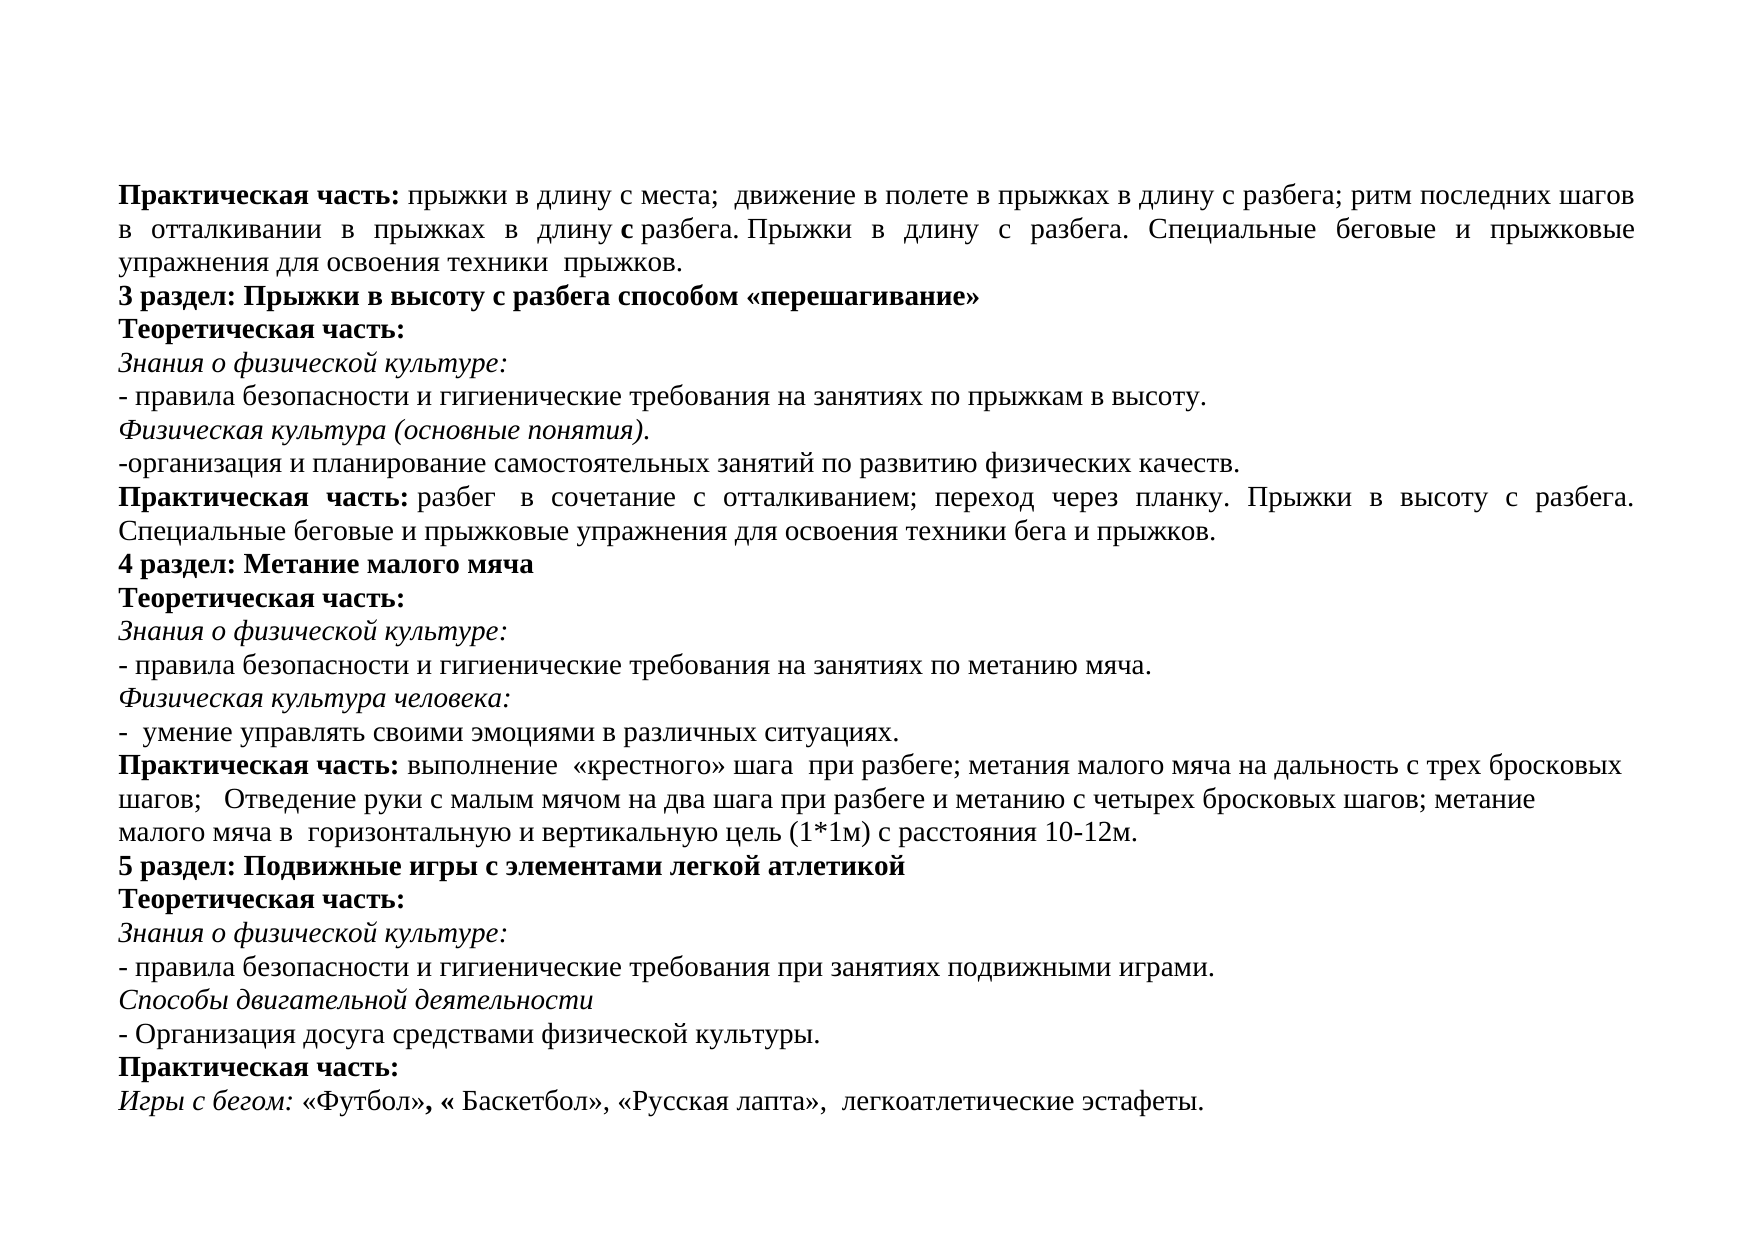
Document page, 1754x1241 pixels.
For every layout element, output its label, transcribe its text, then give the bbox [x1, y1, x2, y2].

text 3 раздел: Прыжки в высоту с разбега способом «перешагивание» [118, 278, 1636, 311]
text - умение управлять своими эмоциями в различных ситуациях. [118, 714, 1636, 747]
text Физическая культура (основные понятия). [118, 412, 1636, 446]
text Знания о физической культуре: [118, 345, 1636, 378]
text Практическая часть: выполнение «крестного» шага при разбеге; метания малого мяча на дальность с трех бросковых шагов; Отведение руки с малым мячом на два шага при разбеге и метанию с четырех бросковых шагов; метание малого мяча в горизонтальную и вертикальную цель (1*1м) с расстояния 10-12м. [118, 747, 1636, 848]
text Игры с бегом: «Футбол», « Баскетбол», «Русская лапта», легкоатлетические эстафеты. [118, 1083, 1636, 1116]
text 4 раздел: Метание малого мяча [118, 546, 1636, 580]
text Практическая часть: прыжки в длину с места; движение в полете в прыжках в длину с разбега; ритм последних шагов в отталкивании в прыжках в длину с разбега. Прыжки в длину с разбега. Специальные беговые и прыжковые упражнения для освоения техники прыжков. [118, 177, 1636, 278]
text Практическая часть: [118, 1049, 1636, 1083]
text Физическая культура человека: [118, 680, 1636, 714]
text Теоретическая часть: [118, 882, 1636, 915]
text Теоретическая часть: [118, 311, 1636, 345]
text - правила безопасности и гигиенические требования на занятиях по метанию мяча. [118, 647, 1636, 680]
text - Организация досуга средствами физической культуры. [118, 1016, 1636, 1049]
text Знания о физической культуре: [118, 915, 1636, 949]
text 5 раздел: Подвижные игры с элементами легкой атлетикой [118, 848, 1636, 882]
text Способы двигательной деятельности [118, 982, 1636, 1016]
text Практическая часть: разбег в сочетание с отталкиванием; переход через планку. Прыжки в высоту с разбега. Специальные беговые и прыжковые упражнения для освоения техники бега и прыжков. [118, 479, 1636, 546]
text - правила безопасности и гигиенические требования при занятиях подвижными играми. [118, 949, 1636, 982]
text - правила безопасности и гигиенические требования на занятиях по прыжкам в высоту. [118, 378, 1636, 412]
text -организация и планирование самостоятельных занятий по развитию физических качеств. [118, 446, 1636, 479]
text Теоретическая часть: [118, 580, 1636, 613]
text Знания о физической культуре: [118, 613, 1636, 647]
